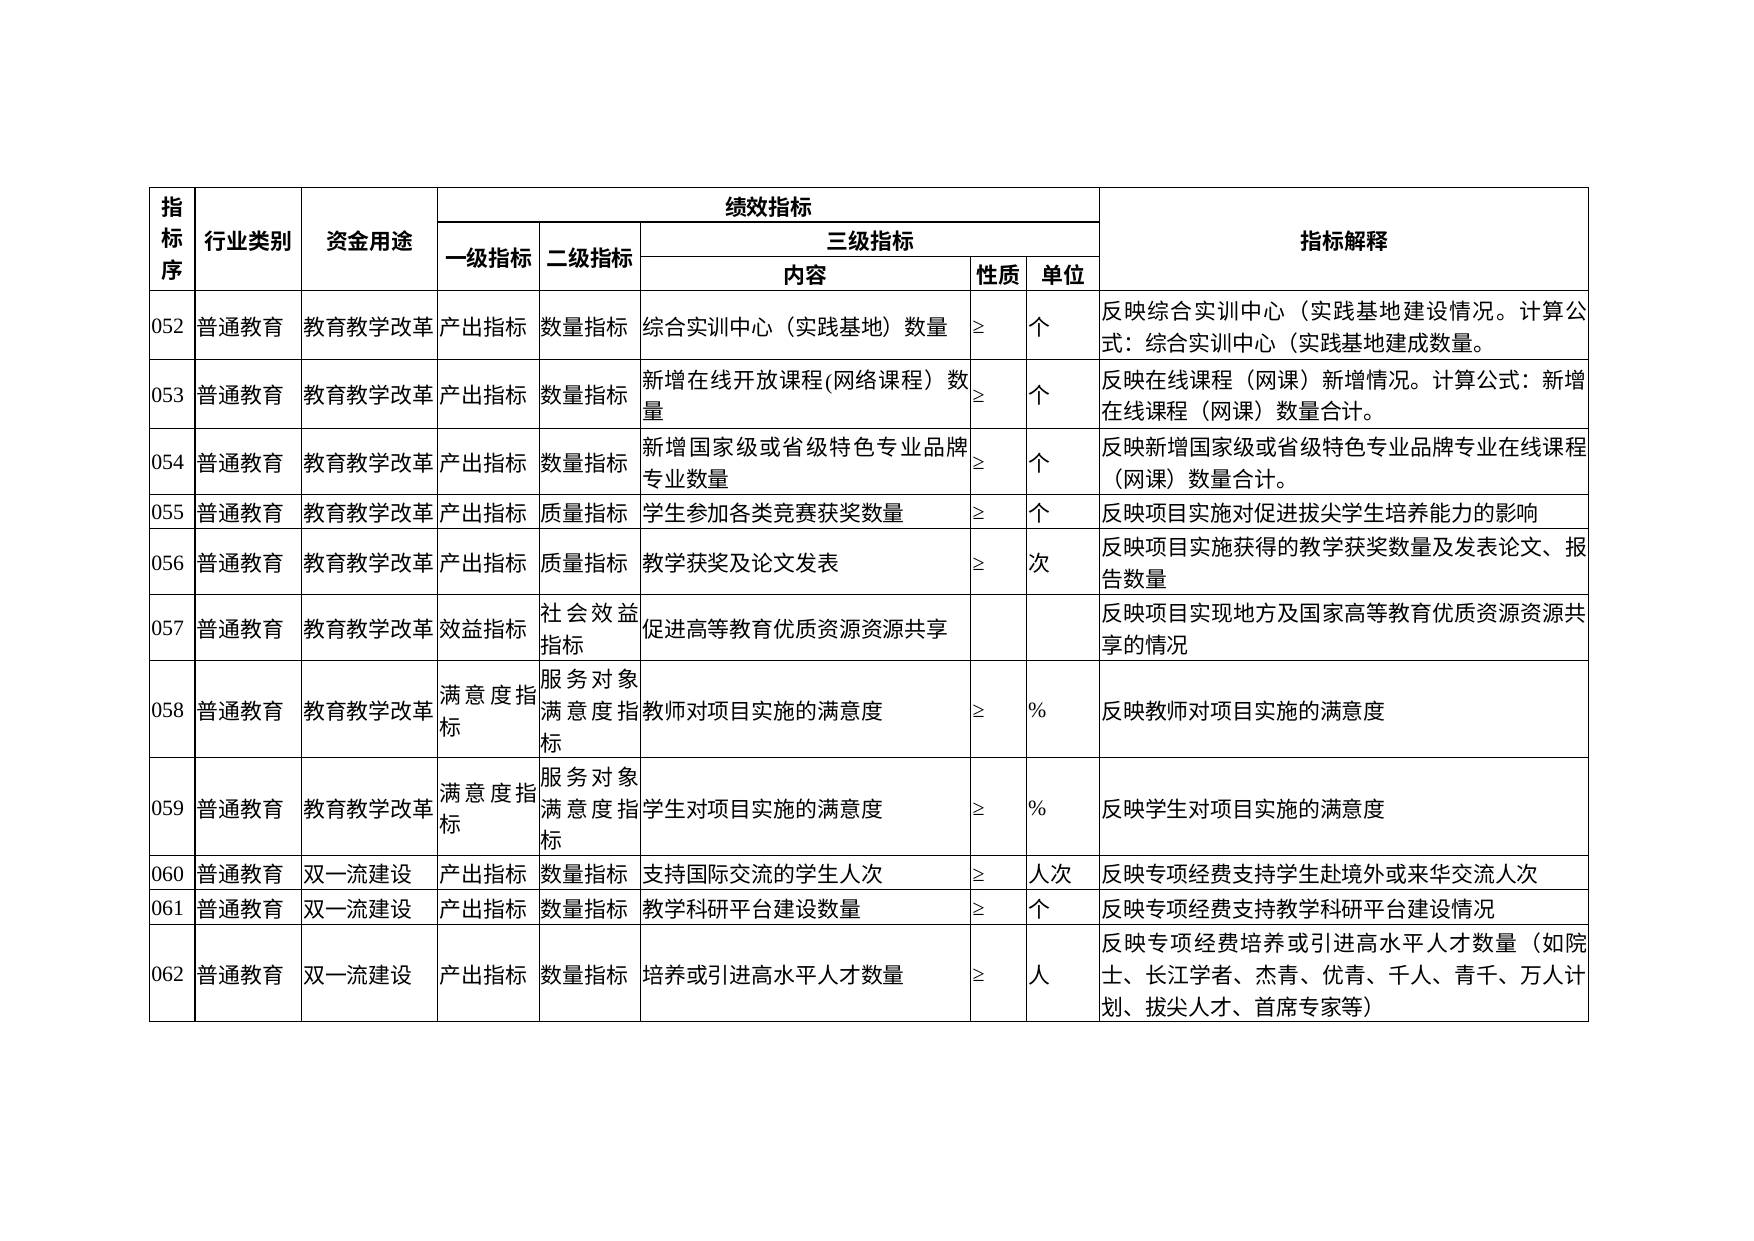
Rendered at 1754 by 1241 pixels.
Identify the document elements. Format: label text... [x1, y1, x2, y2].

table_cell ≥ [971, 758, 1026, 855]
table_cell 062 [150, 925, 194, 1021]
table_cell ≥ [971, 529, 1026, 594]
table_cell % [1027, 758, 1099, 855]
table_cell 反映项目实施对促进拔尖学生培养能力的影响 [1100, 495, 1588, 528]
table_cell 056 [150, 529, 194, 594]
table_cell 支持国际交流的学生人次 [641, 856, 970, 889]
table_cell 普通教育 [196, 595, 301, 660]
table_cell 社会效益指标 [540, 595, 640, 660]
table_header 资金用途 [302, 188, 437, 290]
table_cell 三级指标 [641, 223, 1099, 256]
table_cell [1027, 595, 1099, 660]
table_cell 产出指标 [438, 495, 539, 528]
table_cell 教育教学改革 [302, 595, 437, 660]
table_cell 反映专项经费支持教学科研平台建设情况 [1100, 890, 1588, 924]
table_cell 058 [150, 661, 194, 757]
table_cell 学生对项目实施的满意度 [641, 758, 970, 855]
table_cell 普通教育 [196, 360, 301, 427]
table_cell 产出指标 [438, 529, 539, 594]
table_cell 053 [150, 360, 194, 427]
table_cell 反映项目实施获得的教学获奖数量及发表论文、报告数量 [1100, 529, 1588, 594]
table_cell 反映学生对项目实施的满意度 [1100, 758, 1588, 855]
table_cell 促进高等教育优质资源资源共享 [641, 595, 970, 660]
table_cell 教育教学改革 [302, 291, 437, 359]
table_cell 060 [150, 856, 194, 889]
table_cell ≥ [971, 925, 1026, 1021]
table_cell 数量指标 [540, 360, 640, 427]
table_cell 054 [150, 429, 194, 493]
table_cell 数量指标 [540, 890, 640, 924]
table_cell 服务对象满意度指标 [540, 758, 640, 855]
table_cell 人次 [1027, 856, 1099, 889]
table_cell 个 [1027, 291, 1099, 359]
table_cell ≥ [971, 856, 1026, 889]
table_cell 单位 [1027, 257, 1099, 290]
table_cell % [1027, 661, 1099, 757]
table_cell 综合实训中心（实践基地）数量 [641, 291, 970, 359]
table_cell ≥ [971, 429, 1026, 493]
table_cell 教育教学改革 [302, 529, 437, 594]
table_cell 效益指标 [438, 595, 539, 660]
table_cell 质量指标 [540, 529, 640, 594]
table_header 绩效指标 [438, 188, 1099, 221]
table_cell 产出指标 [438, 291, 539, 359]
table_cell 教育教学改革 [302, 429, 437, 493]
table_cell ≥ [971, 661, 1026, 757]
table_cell 产出指标 [438, 429, 539, 493]
table_cell 新增国家级或省级特色专业品牌专业数量 [641, 429, 970, 493]
table_cell ≥ [971, 495, 1026, 528]
table_cell 普通教育 [196, 890, 301, 924]
table_cell 内容 [641, 257, 970, 290]
table_cell 052 [150, 291, 194, 359]
table_cell 教学科研平台建设数量 [641, 890, 970, 924]
table_cell 教育教学改革 [302, 495, 437, 528]
table_cell 产出指标 [438, 925, 539, 1021]
table_cell 质量指标 [540, 495, 640, 528]
table_cell 教育教学改革 [302, 360, 437, 427]
table_cell 反映专项经费培养或引进高水平人才数量（如院士、长江学者、杰青、优青、千人、青千、万人计划、拔尖人才、首席专家等） [1100, 925, 1588, 1021]
table_cell 产出指标 [438, 890, 539, 924]
table_cell 数量指标 [540, 856, 640, 889]
table_cell 数量指标 [540, 429, 640, 493]
table_cell 反映教师对项目实施的满意度 [1100, 661, 1588, 757]
table_cell 普通教育 [196, 291, 301, 359]
table_cell 个 [1027, 890, 1099, 924]
table_cell 反映专项经费支持学生赴境外或来华交流人次 [1100, 856, 1588, 889]
table_cell 次 [1027, 529, 1099, 594]
table_cell 反映新增国家级或省级特色专业品牌专业在线课程（网课）数量合计。 [1100, 429, 1588, 493]
table_cell ≥ [971, 291, 1026, 359]
table_cell 满意度指标 [438, 661, 539, 757]
table_cell 055 [150, 495, 194, 528]
table_cell 数量指标 [540, 291, 640, 359]
table_cell 普通教育 [196, 856, 301, 889]
table_cell 产出指标 [438, 856, 539, 889]
table_cell 二级指标 [540, 223, 640, 290]
table_cell 产出指标 [438, 360, 539, 427]
table_cell 反映综合实训中心（实践基地建设情况。计算公式：综合实训中心（实践基地建成数量。 [1100, 291, 1588, 359]
table_cell 培养或引进高水平人才数量 [641, 925, 970, 1021]
table_cell 个 [1027, 429, 1099, 493]
table_cell 普通教育 [196, 429, 301, 493]
table_cell 教育教学改革 [302, 758, 437, 855]
table_cell 普通教育 [196, 529, 301, 594]
table_cell 反映在线课程（网课）新增情况。计算公式：新增在线课程（网课）数量合计。 [1100, 360, 1588, 427]
table_cell 数量指标 [540, 925, 640, 1021]
table_header 行业类别 [196, 188, 301, 290]
table_cell 一级指标 [438, 223, 539, 290]
table_cell 059 [150, 758, 194, 855]
table_cell 满意度指标 [438, 758, 539, 855]
table_header 指标序号 [150, 188, 194, 290]
table_cell ≥ [971, 360, 1026, 427]
table_header 指标解释 [1100, 188, 1588, 290]
table_cell 新增在线开放课程(网络课程）数量 [641, 360, 970, 427]
table_cell 普通教育 [196, 925, 301, 1021]
table_cell [971, 595, 1026, 660]
table_cell 普通教育 [196, 661, 301, 757]
table_cell 性质 [971, 257, 1026, 290]
table_cell 个 [1027, 495, 1099, 528]
table_cell 教育教学改革 [302, 661, 437, 757]
table_cell 双一流建设 [302, 925, 437, 1021]
table_cell 服务对象满意度指标 [540, 661, 640, 757]
table_cell 061 [150, 890, 194, 924]
table_cell 人 [1027, 925, 1099, 1021]
table_cell ≥ [971, 890, 1026, 924]
table_cell 学生参加各类竞赛获奖数量 [641, 495, 970, 528]
table_cell 普通教育 [196, 758, 301, 855]
table_cell 双一流建设 [302, 890, 437, 924]
table_cell 普通教育 [196, 495, 301, 528]
table_cell 双一流建设 [302, 856, 437, 889]
table_cell 反映项目实现地方及国家高等教育优质资源资源共享的情况 [1100, 595, 1588, 660]
table_cell 教学获奖及论文发表 [641, 529, 970, 594]
table_cell 057 [150, 595, 194, 660]
table_cell 个 [1027, 360, 1099, 427]
table_cell 教师对项目实施的满意度 [641, 661, 970, 757]
